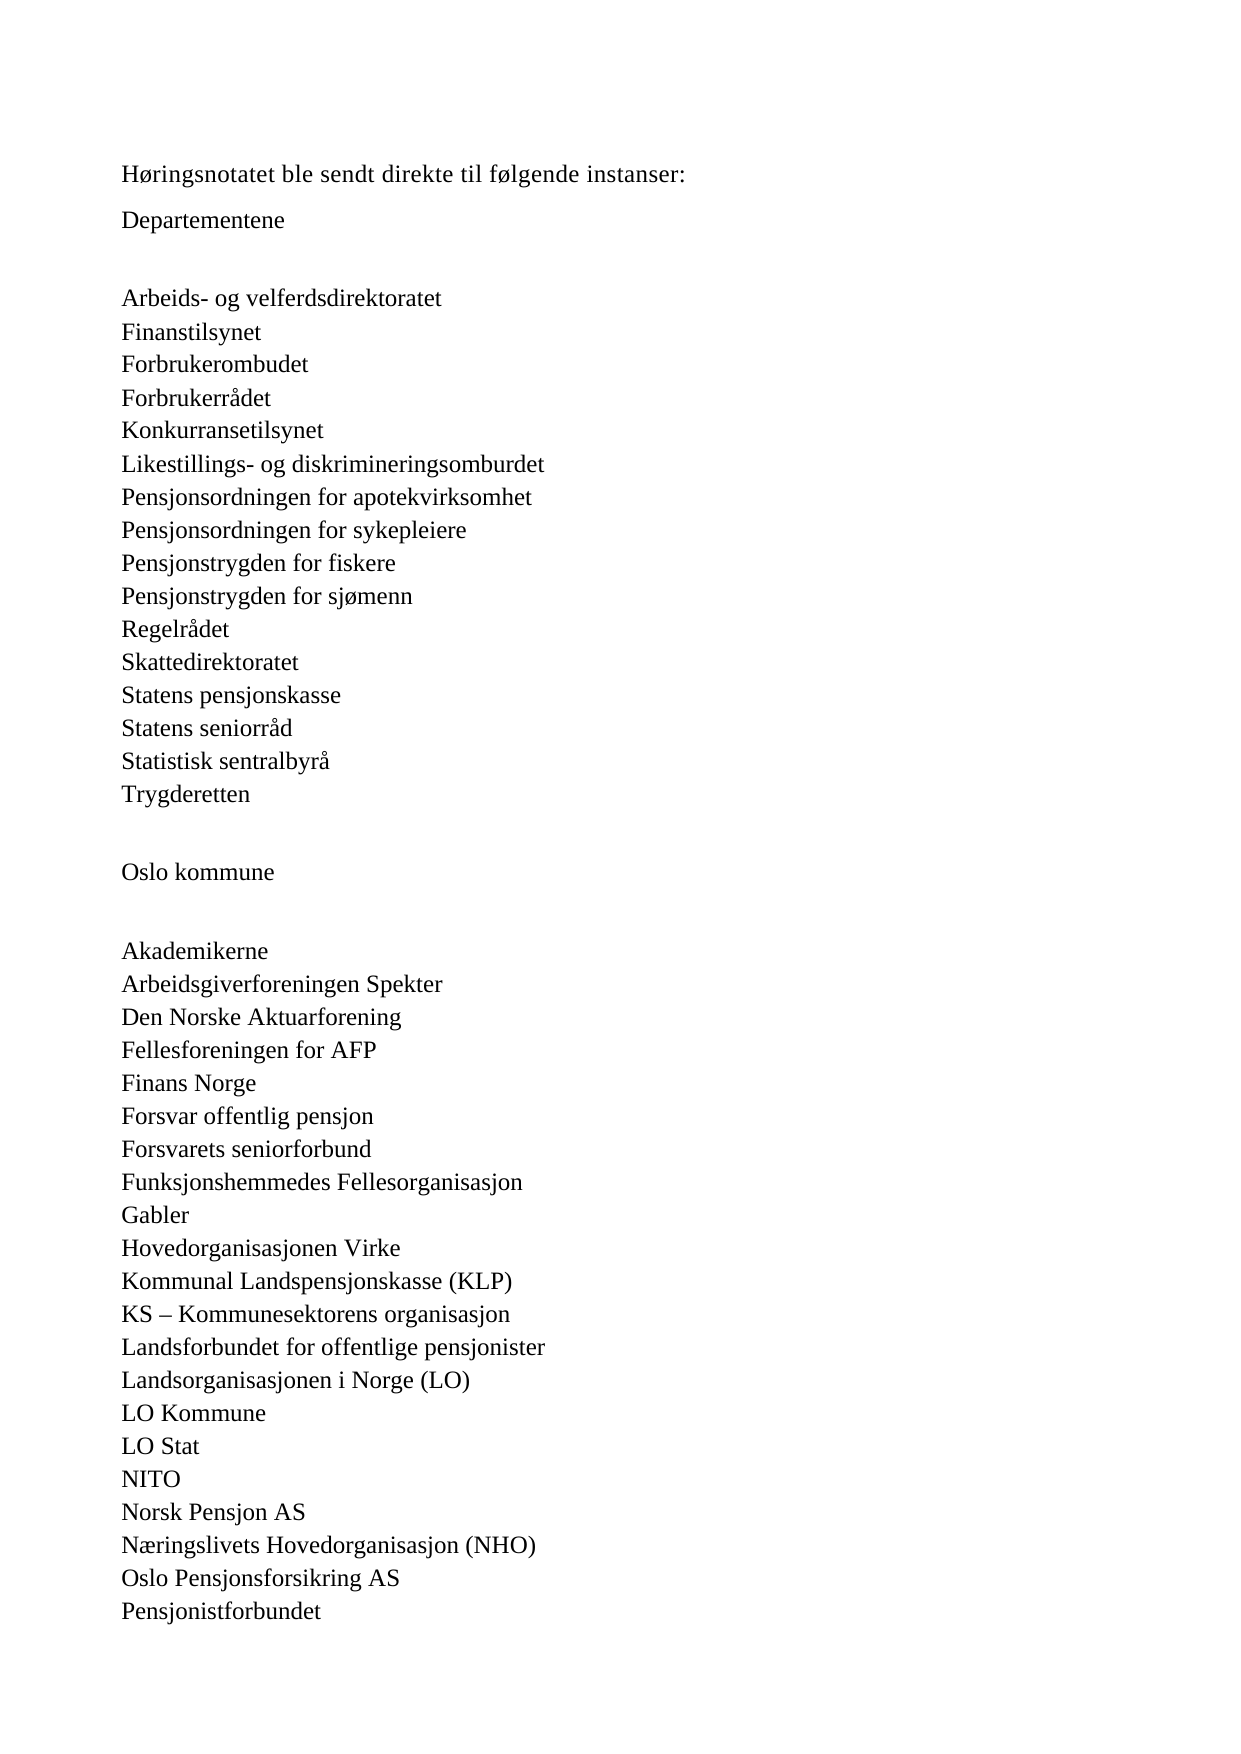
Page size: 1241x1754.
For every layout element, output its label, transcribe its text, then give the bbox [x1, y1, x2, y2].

list Pensjonistforbundet [121, 1596, 1119, 1625]
list Pensjonsordningen for apotekvirksomhet [121, 482, 1119, 510]
list LO Kommune [121, 1398, 1119, 1427]
list Landsorganisasjonen i Norge (LO) [121, 1365, 1119, 1394]
list Finanstilsynet [121, 317, 1119, 345]
list Forbrukerombudet [121, 349, 1119, 378]
list Statens pensjonskasse [121, 680, 1119, 708]
list Pensjonstrygden for fiskere [121, 548, 1119, 576]
list NITO [121, 1464, 1119, 1493]
list Skattedirektoratet [121, 647, 1119, 676]
list Norsk Pensjon AS [121, 1497, 1119, 1526]
list Pensjonsordningen for sykepleiere [121, 515, 1119, 543]
list Funksjonshemmedes Fellesorganisasjon [121, 1167, 1119, 1196]
list LO Stat [121, 1431, 1119, 1460]
list Akademikerne [121, 936, 1119, 965]
list Departementene [121, 205, 1119, 234]
list Næringslivets Hovedorganisasjon (NHO) [121, 1530, 1119, 1559]
list Den Norske Aktuarforening [121, 1002, 1119, 1031]
list Trygderetten [121, 779, 1119, 808]
list Arbeidsgiverforeningen Spekter [121, 969, 1119, 998]
list Landsforbundet for offentlige pensjonister [121, 1332, 1119, 1361]
list Oslo kommune [121, 857, 1119, 886]
list Regelrådet [121, 614, 1119, 642]
list KS – Kommunesektorens organisasjon [121, 1299, 1119, 1328]
list Fellesforeningen for AFP [121, 1035, 1119, 1064]
list Gabler [121, 1200, 1119, 1229]
list Forsvar offentlig pensjon [121, 1101, 1119, 1130]
list Konkurransetilsynet [121, 416, 1119, 444]
list Statistisk sentralbyrå [121, 746, 1119, 774]
list Likestillings- og diskrimineringsomburdet [121, 449, 1119, 477]
list Hovedorganisasjonen Virke [121, 1233, 1119, 1262]
list Arbeids- og velferdsdirektoratet [121, 283, 1119, 312]
list Forsvarets seniorforbund [121, 1134, 1119, 1163]
list Kommunal Landspensjonskasse (KLP) [121, 1266, 1119, 1295]
list Statens seniorråd [121, 713, 1119, 742]
list Oslo Pensjonsforsikring AS [121, 1563, 1119, 1592]
list Forbrukerrådet [121, 383, 1119, 411]
text Høringsnotatet ble sendt direkte til følgende instanser: [121, 159, 1119, 188]
list Pensjonstrygden for sjømenn [121, 581, 1119, 609]
list Finans Norge [121, 1068, 1119, 1097]
